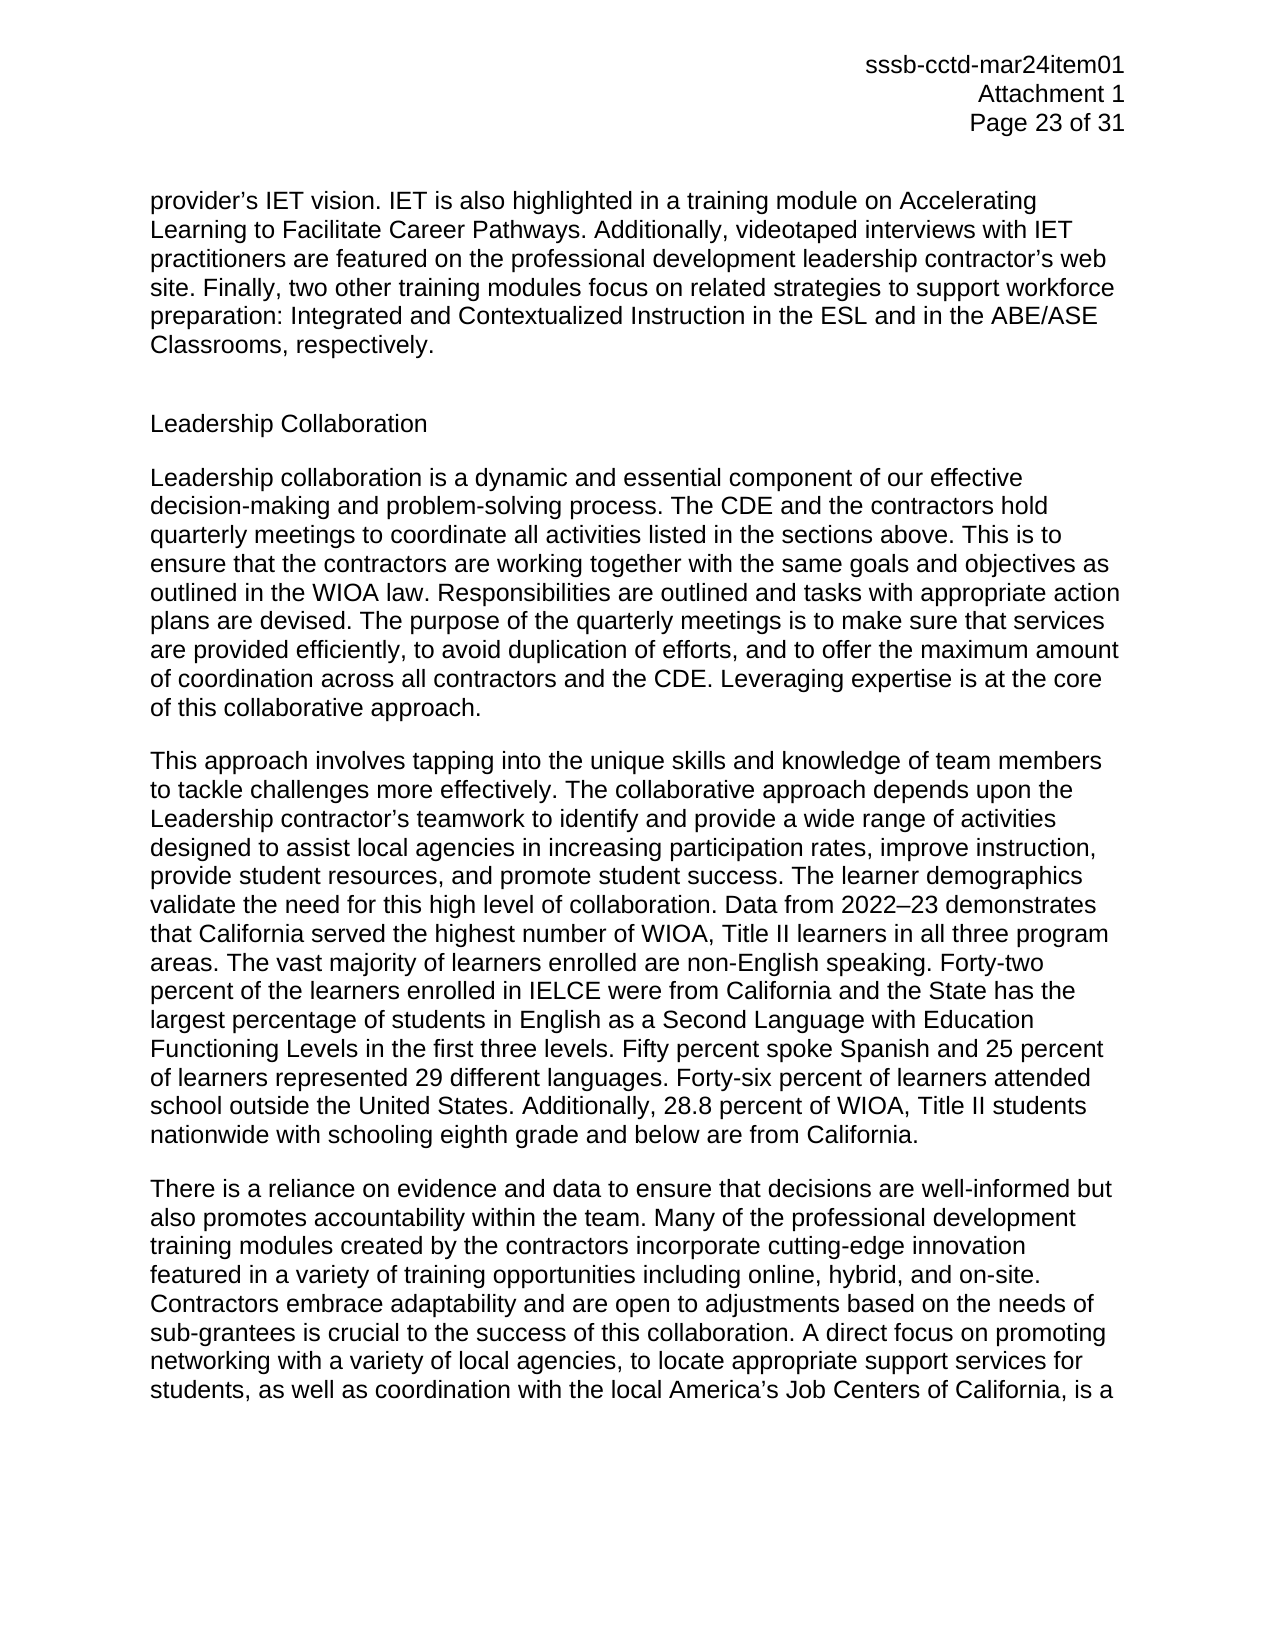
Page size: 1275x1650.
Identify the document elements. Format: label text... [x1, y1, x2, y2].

text This approach involves tapping into the unique skills and knowledge of team members to tackle challenges more effectively. The collaborative approach depends upon the Leadership contractor’s teamwork to identify and provide a wide range of activities designed to assist local agencies in increasing participation rates, improve instruction, provide student resources, and promote student success. The learner demographics validate the need for this high level of collaboration. Data from 2022–23 demonstrates that California served the highest number of WIOA, Title II learners in all three program areas. The vast majority of learners enrolled are non-English speaking. Forty-two percent of the learners enrolled in IELCE were from California and the State has the largest percentage of students in English as a Second Language with Education Functioning Levels in the first three levels. Fifty percent spoke Spanish and 25 percent of learners represented 29 different languages. Forty-six percent of learners attended school outside the United States. Additionally, 28.8 percent of WIOA, Title II students nationwide with schooling eighth grade and below are from California. [150, 746, 1125, 1149]
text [150, 186, 1125, 359]
text Leadership collaboration is a dynamic and essential component of our effective decision-making and problem-solving process. The CDE and the contractors hold quarterly meetings to coordinate all activities listed in the sections above. This is to ensure that the contractors are working together with the same goals and objectives as outlined in the WIOA law. Responsibilities are outlined and tasks with appropriate action plans are devised. The purpose of the quarterly meetings is to make sure that services are provided efficiently, to avoid duplication of efforts, and to offer the maximum amount of coordination across all contractors and the CDE. Leveraging expertise is at the core of this collaborative approach. [150, 462, 1125, 721]
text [150, 1174, 1125, 1404]
subtitle Leadership Collaboration [150, 409, 1125, 437]
